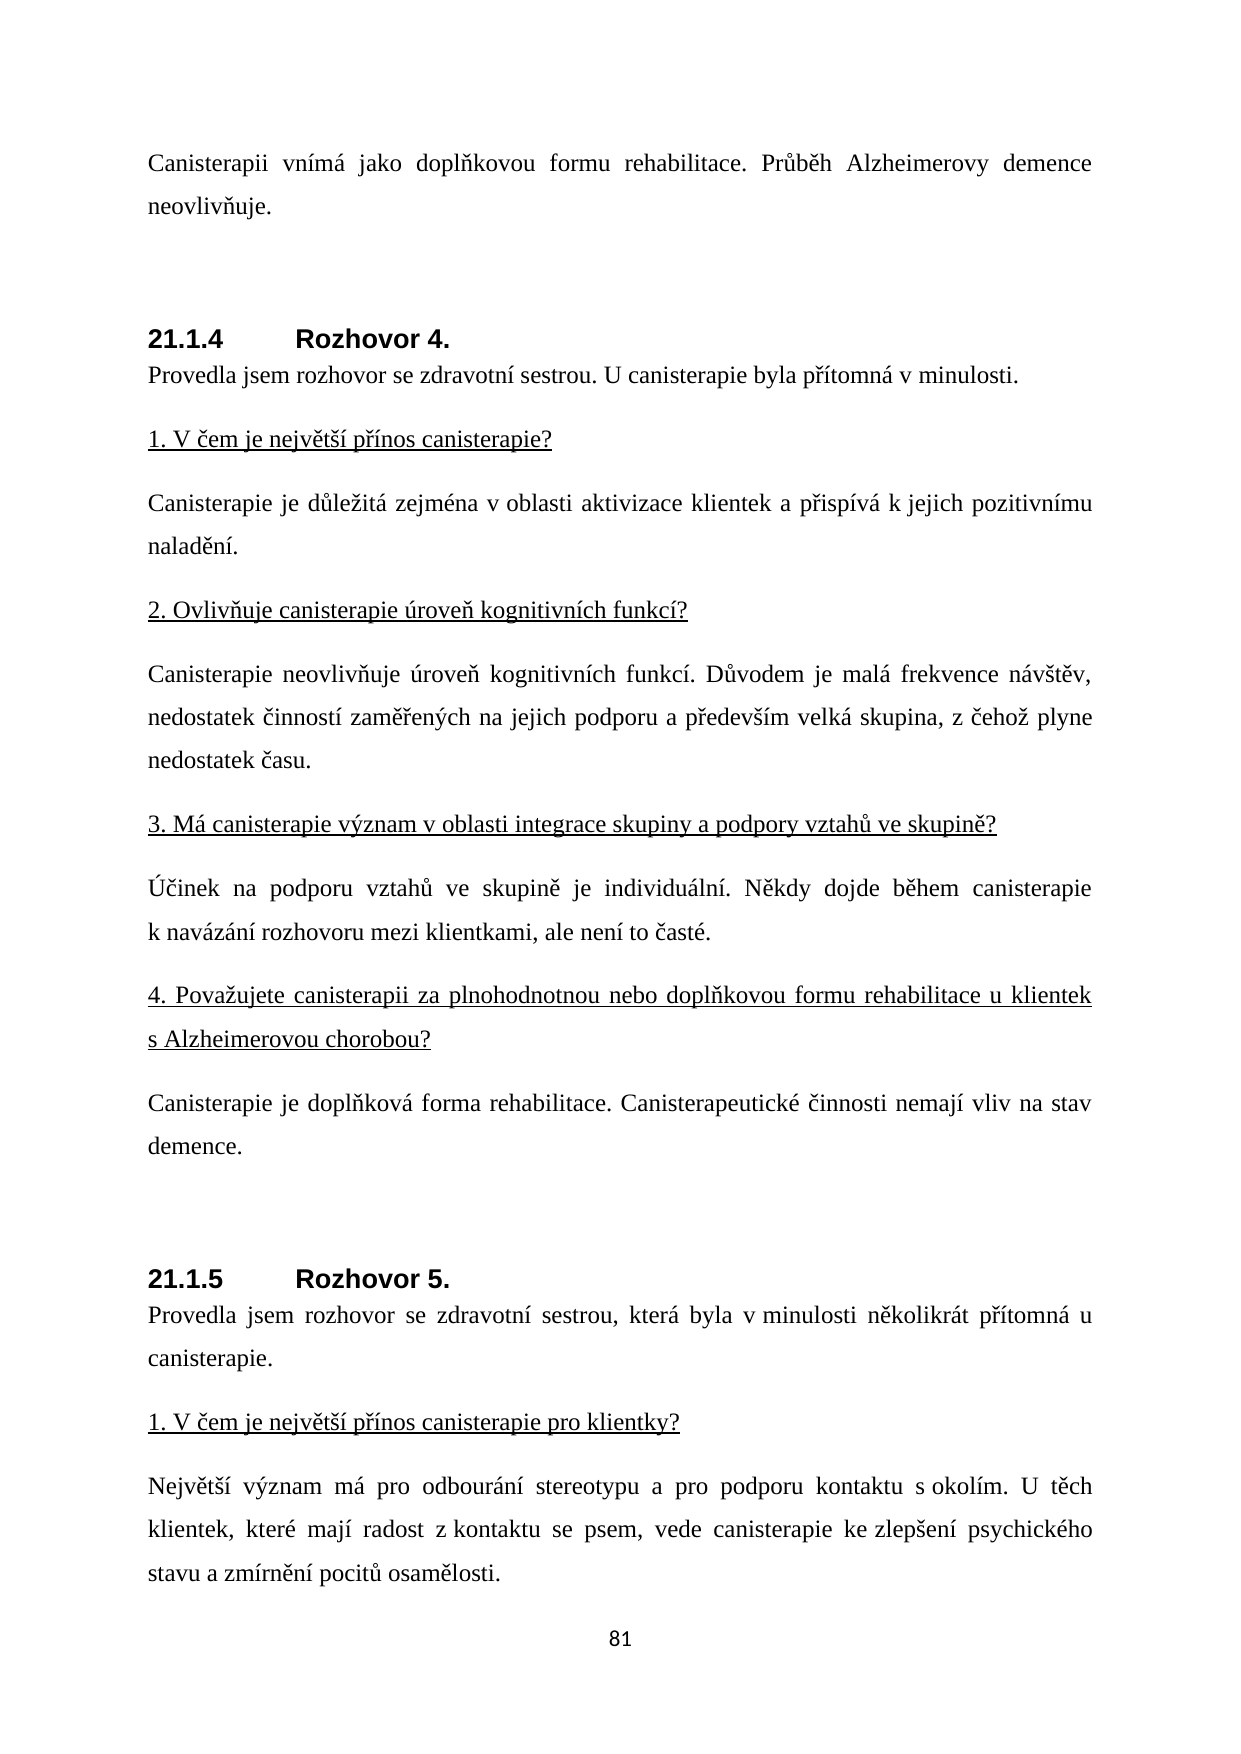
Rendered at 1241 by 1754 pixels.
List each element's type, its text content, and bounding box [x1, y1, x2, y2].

text Provedla jsem rozhovor se zdravotní sestrou, která byla v minulosti několikrát přítomná u canisterapie. [148, 1300, 1093, 1372]
text Účinek na podporu vztahů ve skupině je individuální. Někdy dojde během canisterapie k navázání rozhovoru mezi klientkami, ale není to časté. [148, 873, 1093, 945]
text 4. Považujete canisterapii za plnohodnotnou nebo doplňkovou formu rehabilitace u klientek s Alzheimerovou chorobou? [148, 981, 1093, 1052]
subtitle Rozhovor 5. [148, 1263, 1093, 1294]
text 3. Má canisterapie význam v oblasti integrace skupiny a podpory vztahů ve skupině? [148, 809, 1093, 838]
text Canisterapii vnímá jako doplňkovou formu rehabilitace. Průběh Alzheimerovy demence neovlivňuje. [148, 148, 1093, 219]
text Největší význam má pro odbourání stereotypu a pro podporu kontaktu s okolím. U těch klientek, které mají radost z kontaktu se psem, vede canisterapie ke zlepšení psychického stavu a zmírnění pocitů osamělosti. [148, 1471, 1093, 1586]
text Canisterapie je důležitá zejména v oblasti aktivizace klientek a přispívá k jejich pozitivnímu naladění. [148, 488, 1093, 560]
text 1. V čem je největší přínos canisterapie? [148, 424, 1093, 453]
subtitle Rozhovor 4. [148, 323, 1093, 354]
text 2. Ovlivňuje canisterapie úroveň kognitivních funkcí? [148, 595, 1093, 624]
text Canisterapie neovlivňuje úroveň kognitivních funkcí. Důvodem je malá frekvence návštěv, nedostatek činností zaměřených na jejich podporu a především velká skupina, z čehož plyne nedostatek času. [148, 659, 1093, 774]
text Provedla jsem rozhovor se zdravotní sestrou. U canisterapie byla přítomná v minulosti. [148, 360, 1093, 389]
text 1. V čem je největší přínos canisterapie pro klientky? [148, 1407, 1093, 1436]
text Canisterapie je doplňková forma rehabilitace. Canisterapeutické činnosti nemají vliv na stav demence. [148, 1088, 1093, 1159]
